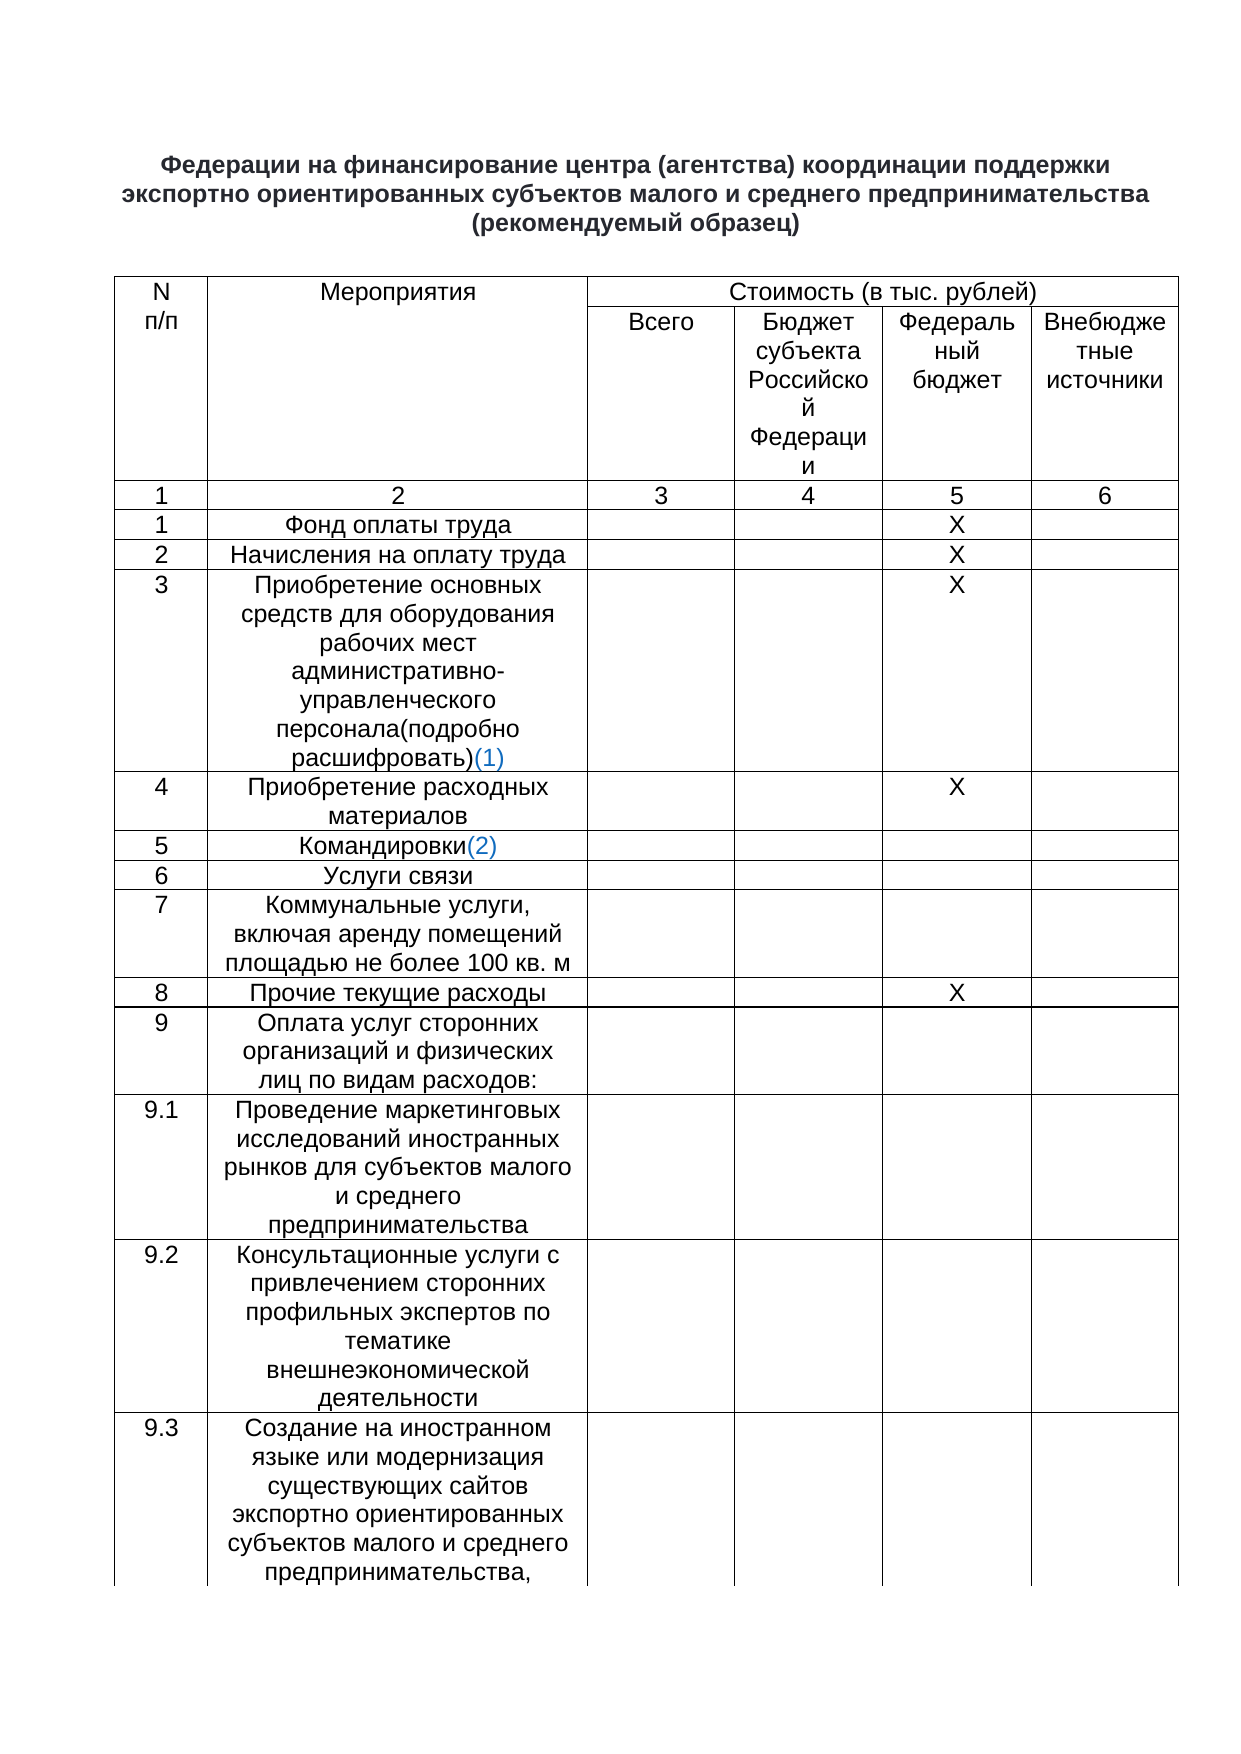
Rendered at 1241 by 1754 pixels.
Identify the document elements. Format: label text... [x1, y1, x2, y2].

table_cell X [883, 540, 1031, 569]
table_cell Внебюджетные источники [1032, 307, 1178, 479]
table_cell [735, 540, 882, 569]
table_cell [1032, 890, 1178, 977]
table_cell [1032, 1095, 1178, 1238]
table_cell Прочие текущие расходы [208, 978, 587, 1006]
table_cell [588, 1095, 734, 1238]
table_cell [735, 1095, 882, 1238]
table_cell Бюджет субъекта Российской Федерации [735, 307, 882, 479]
table_cell 8 [115, 978, 207, 1006]
table_cell [735, 510, 882, 539]
table_cell [1032, 570, 1178, 771]
table_cell [588, 772, 734, 830]
table_cell [735, 1008, 882, 1094]
table_cell [588, 978, 734, 1006]
table_cell 1 [115, 510, 207, 539]
table_cell Консультационные услуги с привлечением сторонних профильных экспертов по тематике внешнеэкономической деятельности [208, 1240, 587, 1412]
table_cell [588, 540, 734, 569]
table_cell [883, 1095, 1031, 1238]
table_cell 4 [735, 481, 882, 509]
table_cell [1032, 831, 1178, 859]
table_cell 2 [115, 540, 207, 569]
table_cell [735, 978, 882, 1006]
table_cell 3 [115, 570, 207, 771]
table_cell [883, 1240, 1031, 1412]
table_header N п/п [115, 277, 207, 479]
table_cell [883, 890, 1031, 977]
table_cell X [883, 772, 1031, 830]
table_cell [588, 1240, 734, 1412]
table_cell Всего [588, 307, 734, 479]
table_header Стоимость (в тыс. рублей) [588, 277, 1178, 306]
table_cell 9.2 [115, 1240, 207, 1412]
table_cell X [883, 978, 1031, 1006]
table_cell 7 [115, 890, 207, 977]
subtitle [114, 150, 1157, 236]
table_cell Приобретение основных средств для оборудования рабочих мест административно-управленческого персонала(подробно расшифровать)(1) [208, 570, 587, 771]
table_cell [735, 772, 882, 830]
table_cell 9.3 [115, 1413, 207, 1586]
table_cell X [883, 510, 1031, 539]
table_cell Услуги связи [208, 861, 587, 889]
table_cell Коммунальные услуги, включая аренду помещений площадью не более 100 кв. м [208, 890, 587, 977]
table_cell [735, 890, 882, 977]
table_cell Начисления на оплату труда [208, 540, 587, 569]
table_cell Федеральный бюджет [883, 307, 1031, 479]
table_cell [883, 861, 1031, 889]
table_cell [1032, 978, 1178, 1006]
table_cell [735, 570, 882, 771]
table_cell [208, 1413, 587, 1586]
table_cell 9 [115, 1008, 207, 1094]
table_cell 3 [588, 481, 734, 509]
table_cell [883, 1413, 1031, 1586]
table_cell Фонд оплаты труда [208, 510, 587, 539]
table_cell Командировки(2) [208, 831, 587, 859]
table_cell 5 [115, 831, 207, 859]
table_cell [1032, 540, 1178, 569]
table_cell 6 [115, 861, 207, 889]
table_cell X [883, 570, 1031, 771]
table_cell Оплата услуг сторонних организаций и физических лиц по видам расходов: [208, 1008, 587, 1094]
table_cell 4 [115, 772, 207, 830]
table_cell [735, 861, 882, 889]
table_cell [1032, 1413, 1178, 1586]
table_cell [883, 831, 1031, 859]
table_cell [588, 890, 734, 977]
table_cell [1032, 510, 1178, 539]
table_cell 1 [115, 481, 207, 509]
table_cell [735, 1240, 882, 1412]
table_cell [1032, 1008, 1178, 1094]
table_header Мероприятия [208, 277, 587, 479]
table_cell [588, 861, 734, 889]
table_cell [1032, 861, 1178, 889]
table_cell [1032, 1240, 1178, 1412]
table_cell [735, 1413, 882, 1586]
table_cell 6 [1032, 481, 1178, 509]
table_cell [735, 831, 882, 859]
table_cell [588, 1008, 734, 1094]
table_cell 2 [208, 481, 587, 509]
table_cell [588, 1413, 734, 1586]
table_cell 9.1 [115, 1095, 207, 1238]
table_cell [1032, 772, 1178, 830]
table_cell [588, 570, 734, 771]
table_cell Приобретение расходных материалов [208, 772, 587, 830]
table_cell Проведение маркетинговых исследований иностранных рынков для субъектов малого и среднего предпринимательства [208, 1095, 587, 1238]
table_cell [588, 510, 734, 539]
table_cell [883, 1008, 1031, 1094]
table_cell 5 [883, 481, 1031, 509]
table_cell [588, 831, 734, 859]
